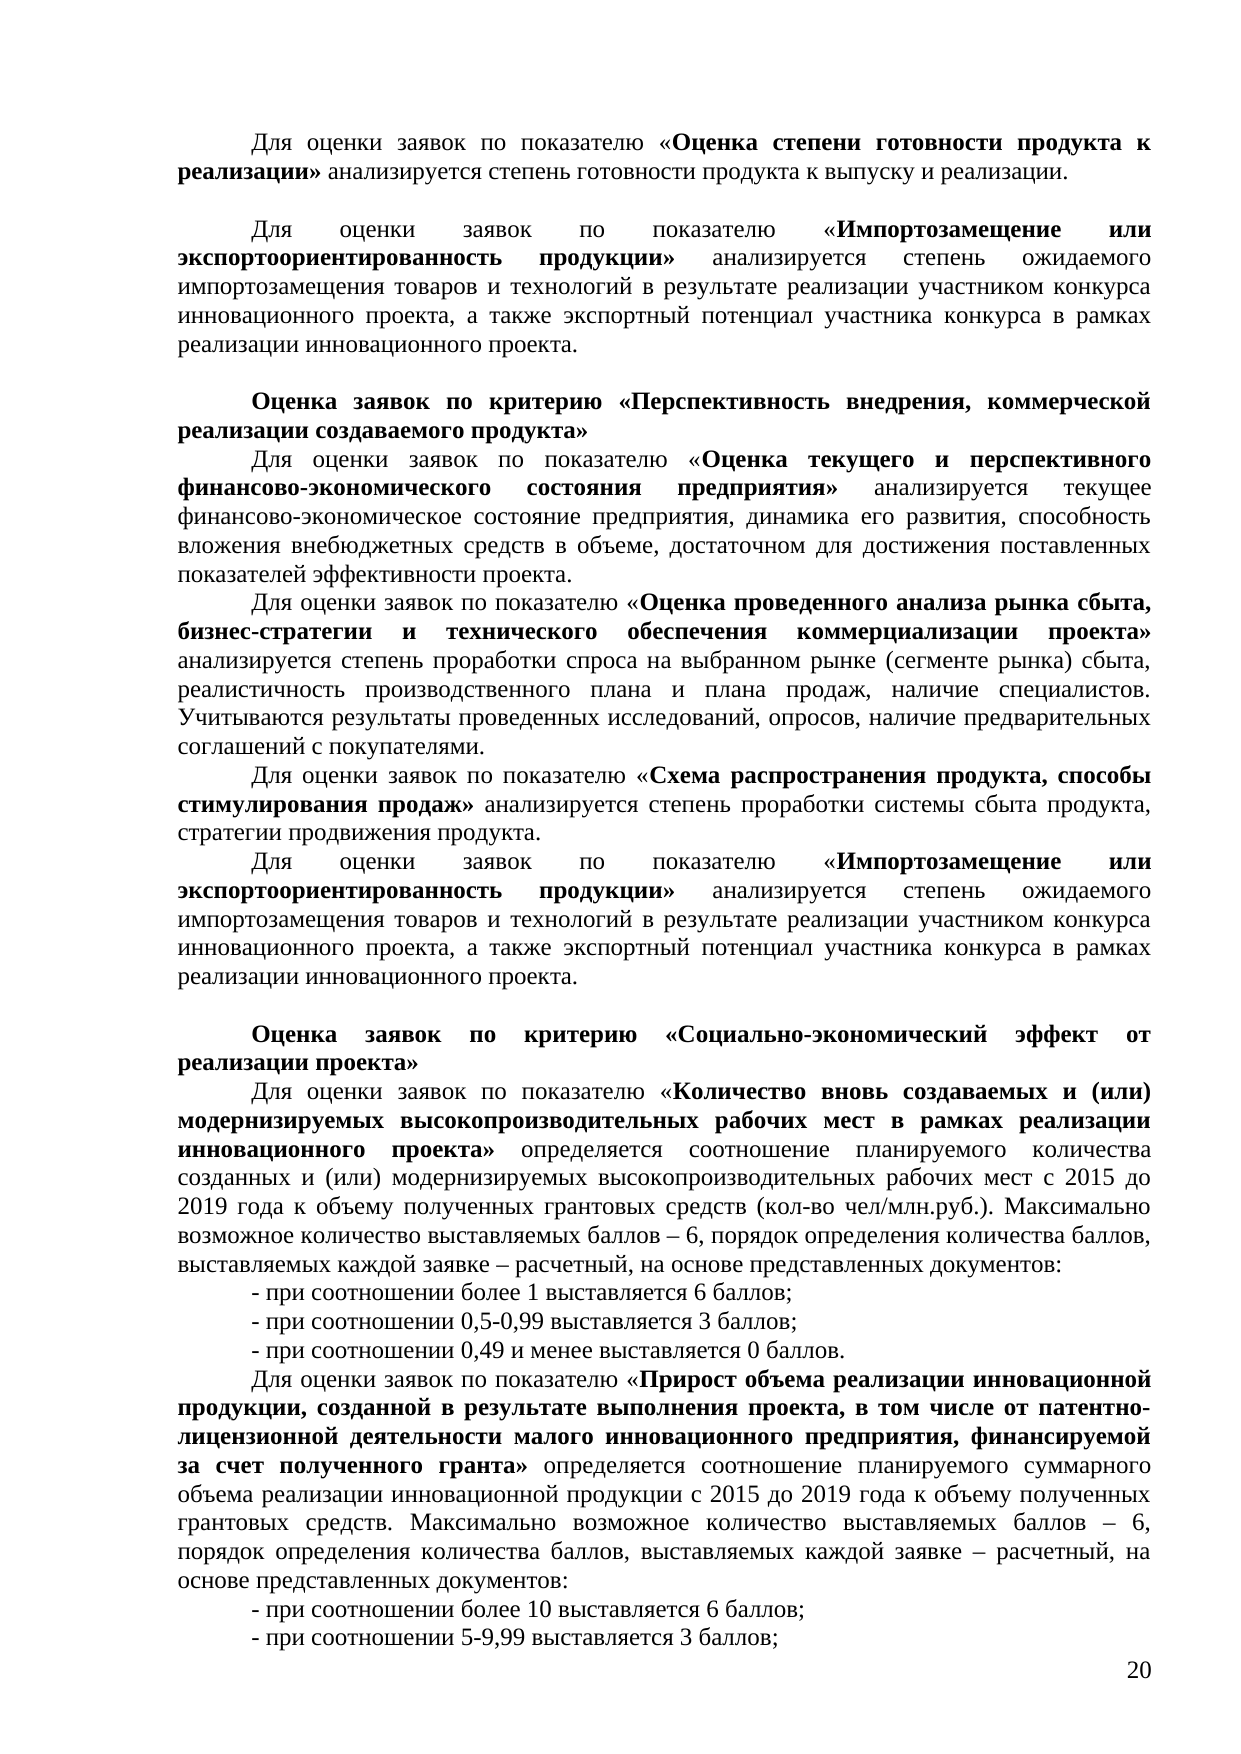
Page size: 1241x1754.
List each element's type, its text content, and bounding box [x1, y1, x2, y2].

text - при соотношении 0,5-0,99 выставляется 3 баллов; [177, 1306, 1152, 1335]
text Для оценки заявок по показателю «Импортозамещение или экспортоориентированность продукции» анализируется степень ожидаемого импортозамещения товаров и технологий в результате реализации участником конкурса инновационного проекта, а также экспортный потенциал участника конкурса в рамках реализации инновационного проекта. [177, 846, 1152, 990]
text - при соотношении 0,49 и менее выставляется 0 баллов. [177, 1335, 1152, 1364]
text Для оценки заявок по показателю «Количество вновь создаваемых и (или) модернизируемых высокопроизводительных рабочих мест в рамках реализации инновационного проекта» определяется соотношение планируемого количества созданных и (или) модернизируемых высокопроизводительных рабочих мест с 2015 до 2019 года к объему полученных грантовых средств (кол-во чел/млн.руб.). Максимально возможное количество выставляемых баллов – 6, порядок определения количества баллов, выставляемых каждой заявке – расчетный, на основе представленных документов: [177, 1076, 1152, 1277]
text - при соотношении более 10 выставляется 6 баллов; [177, 1594, 1152, 1622]
text Для оценки заявок по показателю «Оценка текущего и перспективного финансово-экономического состояния предприятия» анализируется текущее финансово-экономическое состояние предприятия, динамика его развития, способность вложения внебюджетных средств в объеме, достаточном для достижения поставленных показателей эффективности проекта. [177, 444, 1152, 587]
text Для оценки заявок по показателю «Прирост объема реализации инновационной продукции, созданной в результате выполнения проекта, в том числе от патентно-лицензионной деятельности малого инновационного предприятия, финансируемой за счет полученного гранта» определяется соотношение планируемого суммарного объема реализации инновационной продукции с 2015 до 2019 года к объему полученных грантовых средств. Максимально возможное количество выставляемых баллов – 6, порядок определения количества баллов, выставляемых каждой заявке – расчетный, на основе представленных документов: [177, 1364, 1152, 1594]
text Для оценки заявок по показателю «Схема распространения продукта, способы стимулирования продаж» анализируется степень проработки системы сбыта продукта, стратегии продвижения продукта. [177, 760, 1152, 846]
text Для оценки заявок по показателю «Импортозамещение или экспортоориентированность продукции» анализируется степень ожидаемого импортозамещения товаров и технологий в результате реализации участником конкурса инновационного проекта, а также экспортный потенциал участника конкурса в рамках реализации инновационного проекта. [177, 214, 1152, 357]
text Оценка заявок по критерию «Социально-экономический эффект от реализации проекта» [177, 1019, 1152, 1076]
text Оценка заявок по критерию «Перспективность внедрения, коммерческой реализации создаваемого продукта» [177, 386, 1152, 444]
text Для оценки заявок по показателю «Оценка проведенного анализа рынка сбыта, бизнес-стратегии и технического обеспечения коммерциализации проекта» анализируется степень проработки спроса на выбранном рынке (сегменте рынка) сбыта, реалистичность производственного плана и плана продаж, наличие специалистов. Учитываются результаты проведенных исследований, опросов, наличие предварительных соглашений с покупателями. [177, 587, 1152, 760]
text - при соотношении 5-9,99 выставляется 3 баллов; [177, 1622, 1152, 1651]
text - при соотношении более 1 выставляется 6 баллов; [177, 1277, 1152, 1306]
text Для оценки заявок по показателю «Оценка степени готовности продукта к реализации» анализируется степень готовности продукта к выпуску и реализации. [177, 127, 1152, 185]
